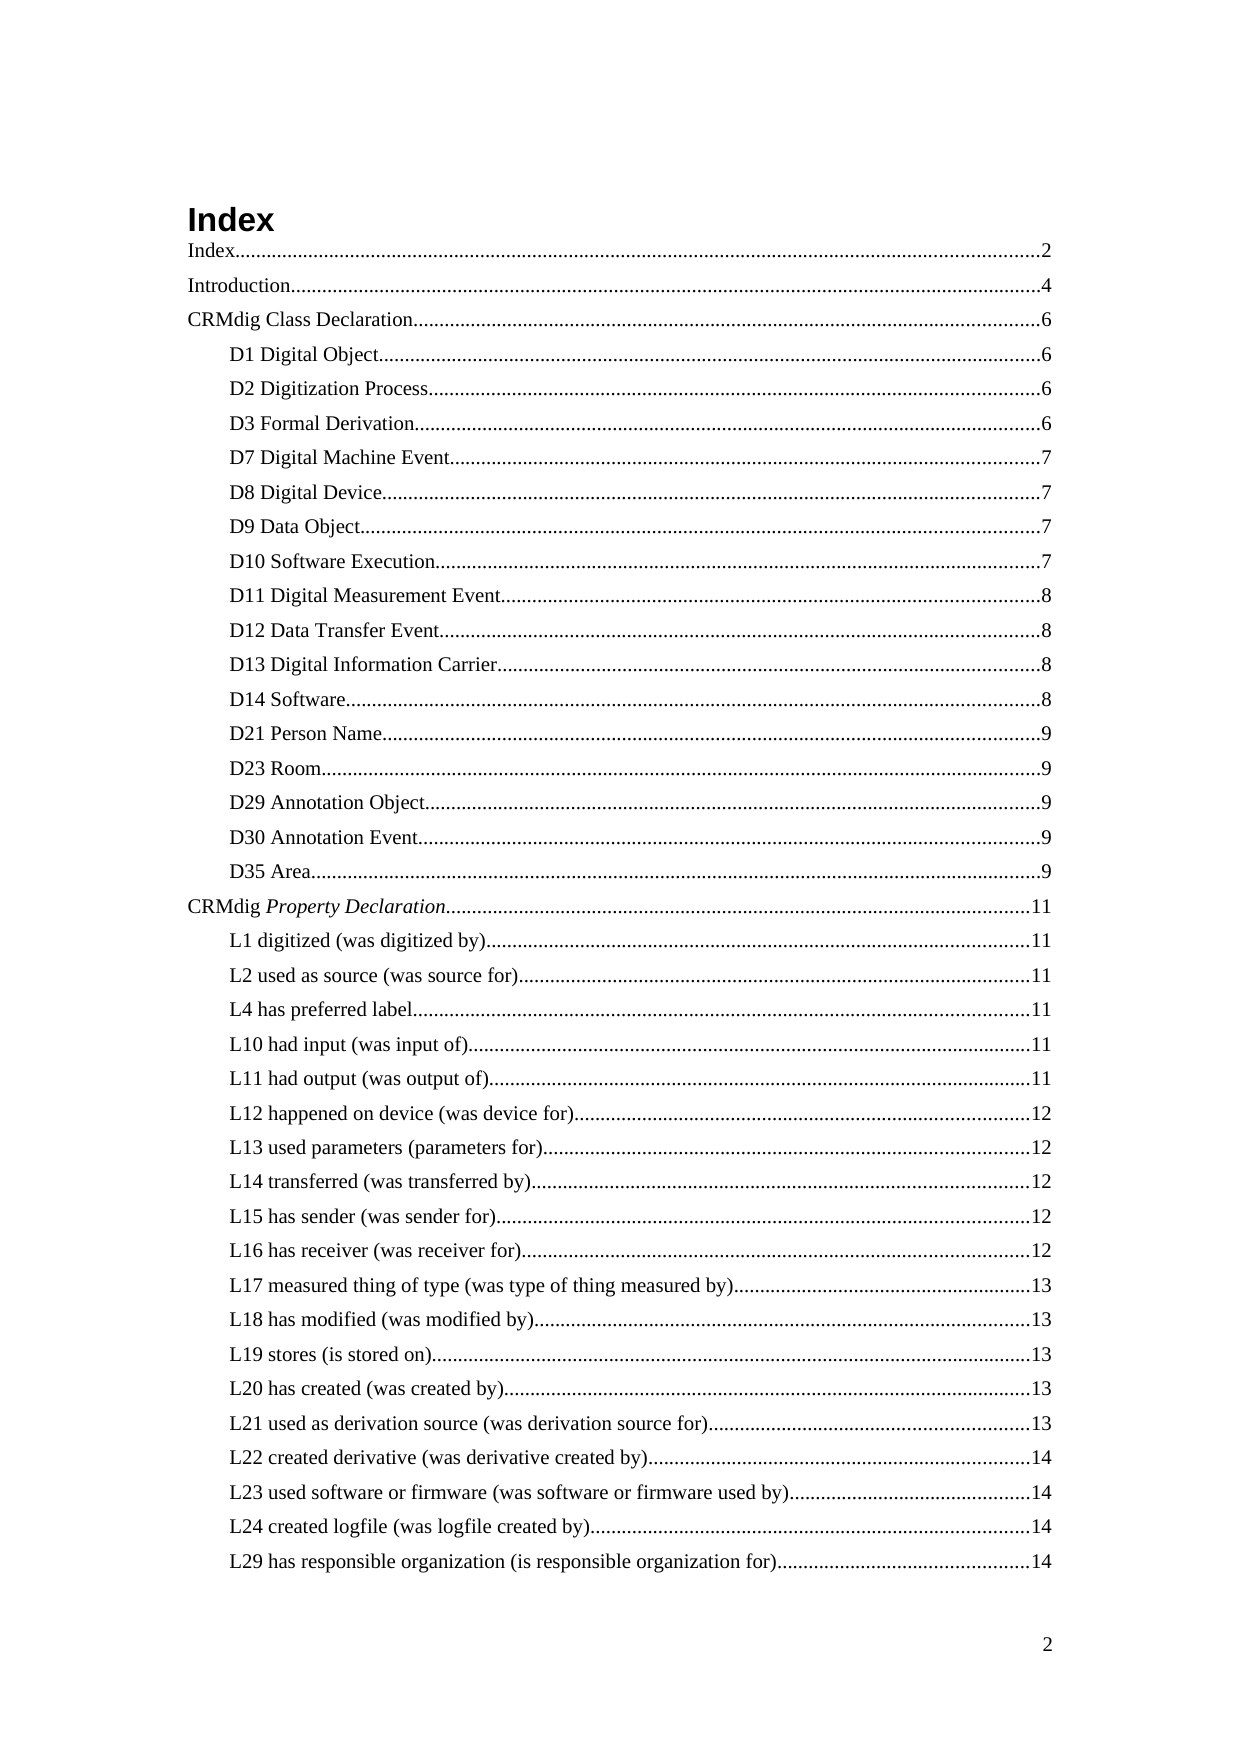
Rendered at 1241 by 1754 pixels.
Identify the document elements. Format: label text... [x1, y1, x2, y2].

text L22 created derivative (was derivative created by) 14 [229, 1445, 1053, 1469]
text D7 Digital Machine Event 7 [229, 445, 1053, 469]
text D2 Digitization Process 6 [229, 376, 1053, 400]
text L21 used as derivation source (was derivation source for) 13 [229, 1411, 1053, 1435]
text L12 happened on device (was device for) 12 [229, 1100, 1053, 1124]
text D13 Digital Information Carrier 8 [229, 652, 1053, 676]
text D21 Person Name 9 [229, 721, 1053, 745]
text D23 Room 9 [229, 756, 1053, 780]
text L11 had output (was output of) 11 [229, 1066, 1053, 1090]
text CRMdig Class Declaration 6 [187, 307, 1053, 331]
text L18 has modified (was modified by) 13 [229, 1307, 1053, 1331]
text CRMdig Property Declaration 11 [187, 893, 1053, 918]
text L4 has preferred label 11 [229, 997, 1053, 1021]
text D14 Software 8 [229, 687, 1053, 711]
text D29 Annotation Object 9 [229, 790, 1053, 814]
text L16 has receiver (was receiver for) 12 [229, 1238, 1053, 1262]
text L17 measured thing of type (was type of thing measured by) 13 [229, 1273, 1053, 1297]
text Introduction 4 [187, 273, 1053, 297]
text Index 2 [187, 238, 1053, 262]
text D3 Formal Derivation 6 [229, 411, 1053, 435]
text L10 had input (was input of) 11 [229, 1031, 1053, 1056]
text L2 used as source (was source for) 11 [229, 962, 1053, 987]
text L19 stores (is stored on) 13 [229, 1342, 1053, 1366]
text D8 Digital Device 7 [229, 480, 1053, 504]
text L23 used software or firmware (was software or firmware used by) 14 [229, 1480, 1053, 1504]
text L14 transferred (was transferred by) 12 [229, 1169, 1053, 1193]
text D11 Digital Measurement Event 8 [229, 583, 1053, 607]
text L29 has responsible organization (is responsible organization for) 14 [229, 1549, 1053, 1573]
text L1 digitized (was digitized by) 11 [229, 928, 1053, 952]
subtitle Index [187, 200, 1053, 238]
text L20 has created (was created by) 13 [229, 1376, 1053, 1400]
text L24 created logfile (was logfile created by) 14 [229, 1514, 1053, 1538]
text D9 Data Object 7 [229, 514, 1053, 538]
text D35 Area 9 [229, 859, 1053, 883]
text D12 Data Transfer Event 8 [229, 618, 1053, 642]
text L13 used parameters (parameters for) 12 [229, 1135, 1053, 1159]
text L15 has sender (was sender for) 12 [229, 1204, 1053, 1228]
text D1 Digital Object 6 [229, 342, 1053, 366]
text D30 Annotation Event 9 [229, 824, 1053, 849]
text D10 Software Execution 7 [229, 549, 1053, 573]
